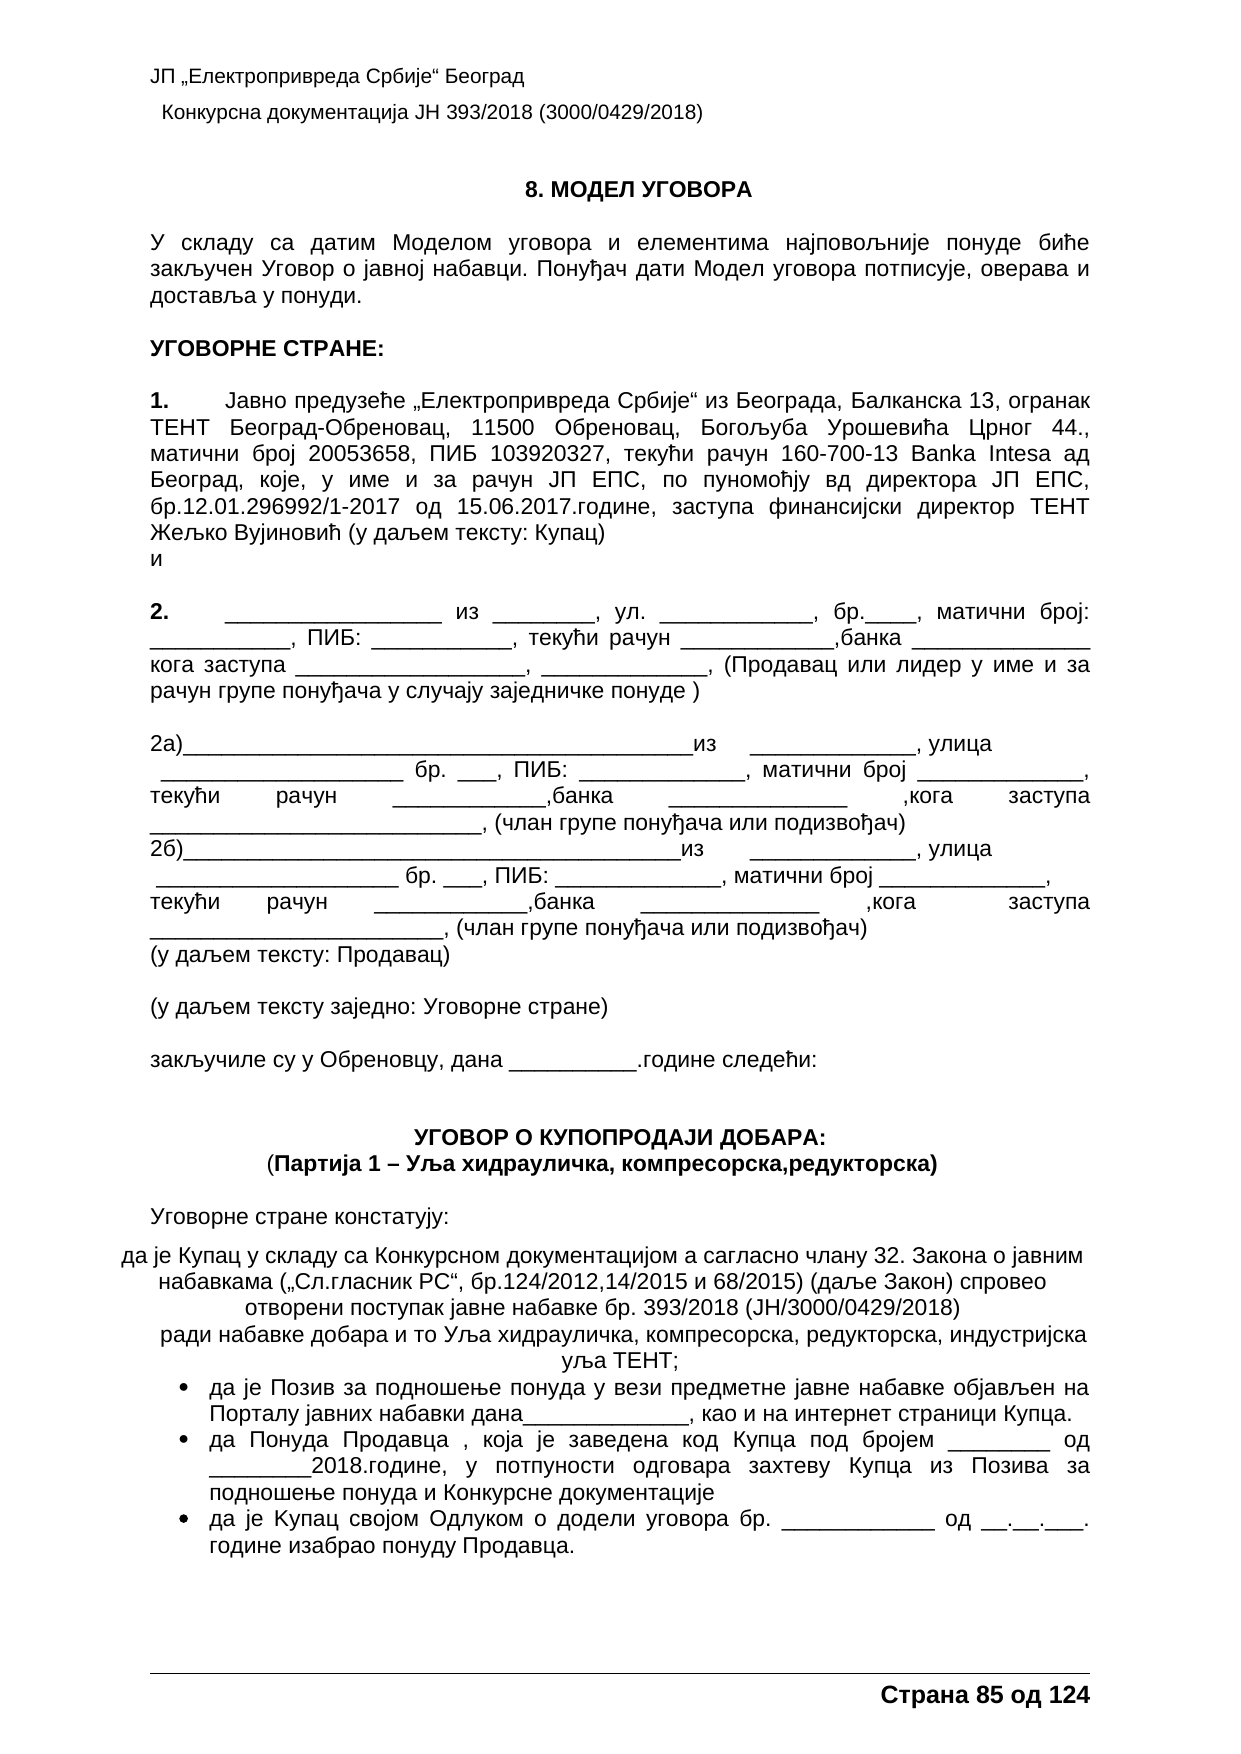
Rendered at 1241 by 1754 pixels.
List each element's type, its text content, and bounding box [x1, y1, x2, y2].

text и [150, 545, 1090, 572]
text У складу са датим Моделом уговора и елементима најповољније понуде биће закључен Уговор о јавној набавци. Понуђач дати Модел уговора потписује, оверава и доставља у понуди. [150, 229, 1090, 308]
text УГОВОРНЕ СТРАНЕ: [150, 334, 1090, 361]
list _________________ из ________, ул. ____________, бр.____, матични број: ___________, ПИБ: ___________, текући рачун ____________,банка ______________ кога заступа __________________, _____________, (Продавац или лидер у име и за рачун групе понуђача у случају заједничке понуде ) [150, 598, 1090, 703]
text УГОВОР О КУПОПРОДАЈИ ДОБАРА: [150, 1124, 1090, 1150]
text да је Купац у складу са Конкурсном документацијом а сагласно члану 32. Закона о јавним набавкама („Сл.гласник РС“, бр.124/2012,14/2015 и 68/2015) (даље Закон) спровео отворени поступак јавне набавке бр. 393/2018 (ЈН/3000/0429/2018) [112, 1242, 1092, 1321]
text закључиле су у Обреновцу, дана __________.године следећи: [150, 1046, 1090, 1072]
text 8. МОДЕЛ УГОВОРА [187, 176, 1090, 203]
text да је Позив за подношење понуда у вези предметне јавне набавке објављен на Порталу јавних набавки дана_____________, као и на интернет страници Купца. [179, 1373, 1090, 1426]
text (у даљем тексту заједно: Уговорне стране) [150, 993, 1090, 1020]
text ради набавке добара и то Уља хидрауличка, компресорска, редукторска, индустријска уља ТЕНТ; [150, 1321, 1090, 1373]
text текући рачун ____________,банка ______________ ,кога заступа _______________________, (члан групе понуђача или подизвођач) [150, 888, 1090, 941]
text Уговорне стране констатују: [150, 1203, 1090, 1229]
text 2а)________________________________________из _____________, улица [150, 730, 1090, 756]
text да Понуда Продавца , која је заведена код Купца под бројем ________ од ________2018.године, у потпуности одговара захтеву Купца из Позива за подношење понуда и Конкурсне документације [179, 1426, 1090, 1505]
text 2б)_______________________________________из _____________, улица [150, 835, 1090, 862]
list Јавно предузеће „Електропривреда Србије“ из Београда, Балканска 13, огранак ТЕНТ Београд-Обреновац, 11500 Обреновац, Богољуба Урошевића Црног 44., матични број 20053658, ПИБ 103920327, текући рачун 160-700-13 Banka Intesа ад Београд, које, у име и за рачун ЈП ЕПС, по пуномоћју вд директора ЈП ЕПС, бр.12.01.296992/1-2017 од 15.06.2017.године, заступа финансијски директор ТЕНТ Жељко Вујиновић (у даљем тексту: Купац) [150, 387, 1090, 545]
text да је Kупац својом Одлуком о додели уговора бр. ____________ од __.__.___. године изабрао понуду Продавца. [179, 1505, 1090, 1558]
text ___________________ бр. ___, ПИБ: _____________, матични број _____________, [150, 862, 1090, 888]
text (Партија 1 – Уља хидрауличка, компресорска,редукторска) [112, 1150, 1092, 1176]
text ___________________ бр. ___, ПИБ: _____________, матични број _____________, текући рачун ____________,банка ______________ ,кога заступа __________________________, (члан групе понуђача или подизвођач) [150, 756, 1090, 835]
text (у даљем тексту: Продавац) [150, 941, 1090, 967]
